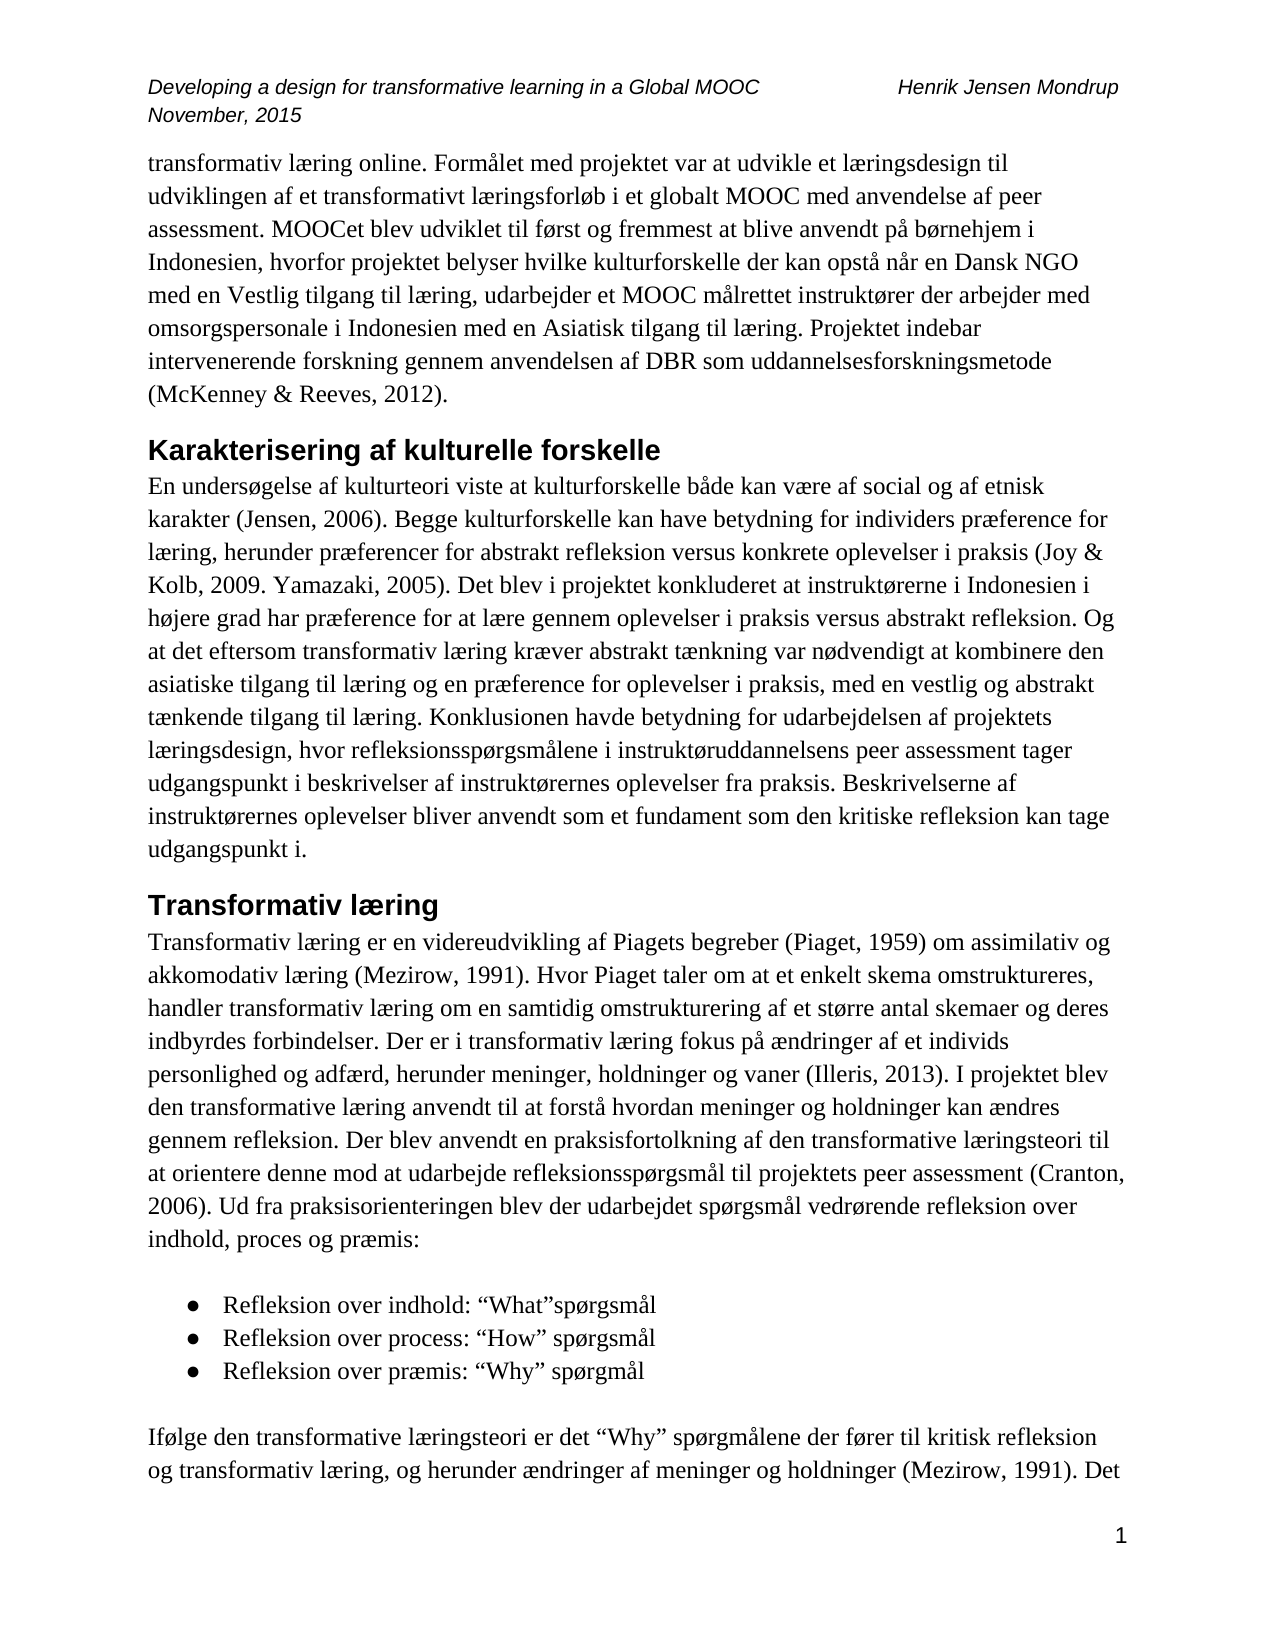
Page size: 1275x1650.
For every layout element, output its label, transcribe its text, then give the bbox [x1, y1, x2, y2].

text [148, 148, 1127, 408]
text Transformativ læring er en videreudvikling af Piagets begreber (Piaget, 1959) om assimilativ og akkomodativ læring (Mezirow, 1991). Hvor Piaget taler om at et enkelt skema omstruktureres, handler transformativ læring om en samtidig omstrukturering af et større antal skemaer og deres indbyrdes forbindelser. Der er i transformativ læring fokus på ændringer af et individs personlighed og adfærd, herunder meninger, holdninger og vaner (Illeris, 2013). I projektet blev den transformative læring anvendt til at forstå hvordan meninger og holdninger kan ændres gennem refleksion. Der blev anvendt en praksisfortolkning af den transformative læringsteori til at orientere denne mod at udarbejde refleksionsspørgsmål til projektets peer assessment (Cranton, 2006). Ud fra praksisorienteringen blev der udarbejdet spørgsmål vedrørende refleksion over indhold, proces og præmis: [148, 927, 1127, 1253]
subtitle Karakterisering af kulturelle forskelle [148, 433, 1127, 466]
subtitle Transformativ læring [148, 888, 1127, 922]
text En undersøgelse af kulturteori viste at kulturforskelle både kan være af social og af etnisk karakter (Jensen, 2006). Begge kulturforskelle kan have betydning for individers præference for læring, herunder præferencer for abstrakt refleksion versus konkrete oplevelser i praksis (Joy & Kolb, 2009. Yamazaki, 2005). Det blev i projektet konkluderet at instruktørerne i Indonesien i højere grad har præference for at lære gennem oplevelser i praksis versus abstrakt refleksion. Og at det eftersom transformativ læring kræver abstrakt tænkning var nødvendigt at kombinere den asiatiske tilgang til læring og en præference for oplevelser i praksis, med en vestlig og abstrakt tænkende tilgang til læring. Konklusionen havde betydning for udarbejdelsen af projektets læringsdesign, hvor refleksionsspørgsmålene i instruktøruddannelsens peer assessment tager udgangspunkt i beskrivelser af instruktørernes oplevelser fra praksis. Beskrivelserne af instruktørernes oplevelser bliver anvendt som et fundament som den kritiske refleksion kan tage udgangspunkt i. [148, 471, 1127, 863]
list Refleksion over indhold: “What”spørgsmål [185, 1290, 1127, 1319]
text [148, 1422, 1127, 1484]
list Refleksion over præmis: “Why” spørgmål [185, 1356, 1127, 1385]
list Refleksion over process: “How” spørgsmål [185, 1323, 1127, 1352]
